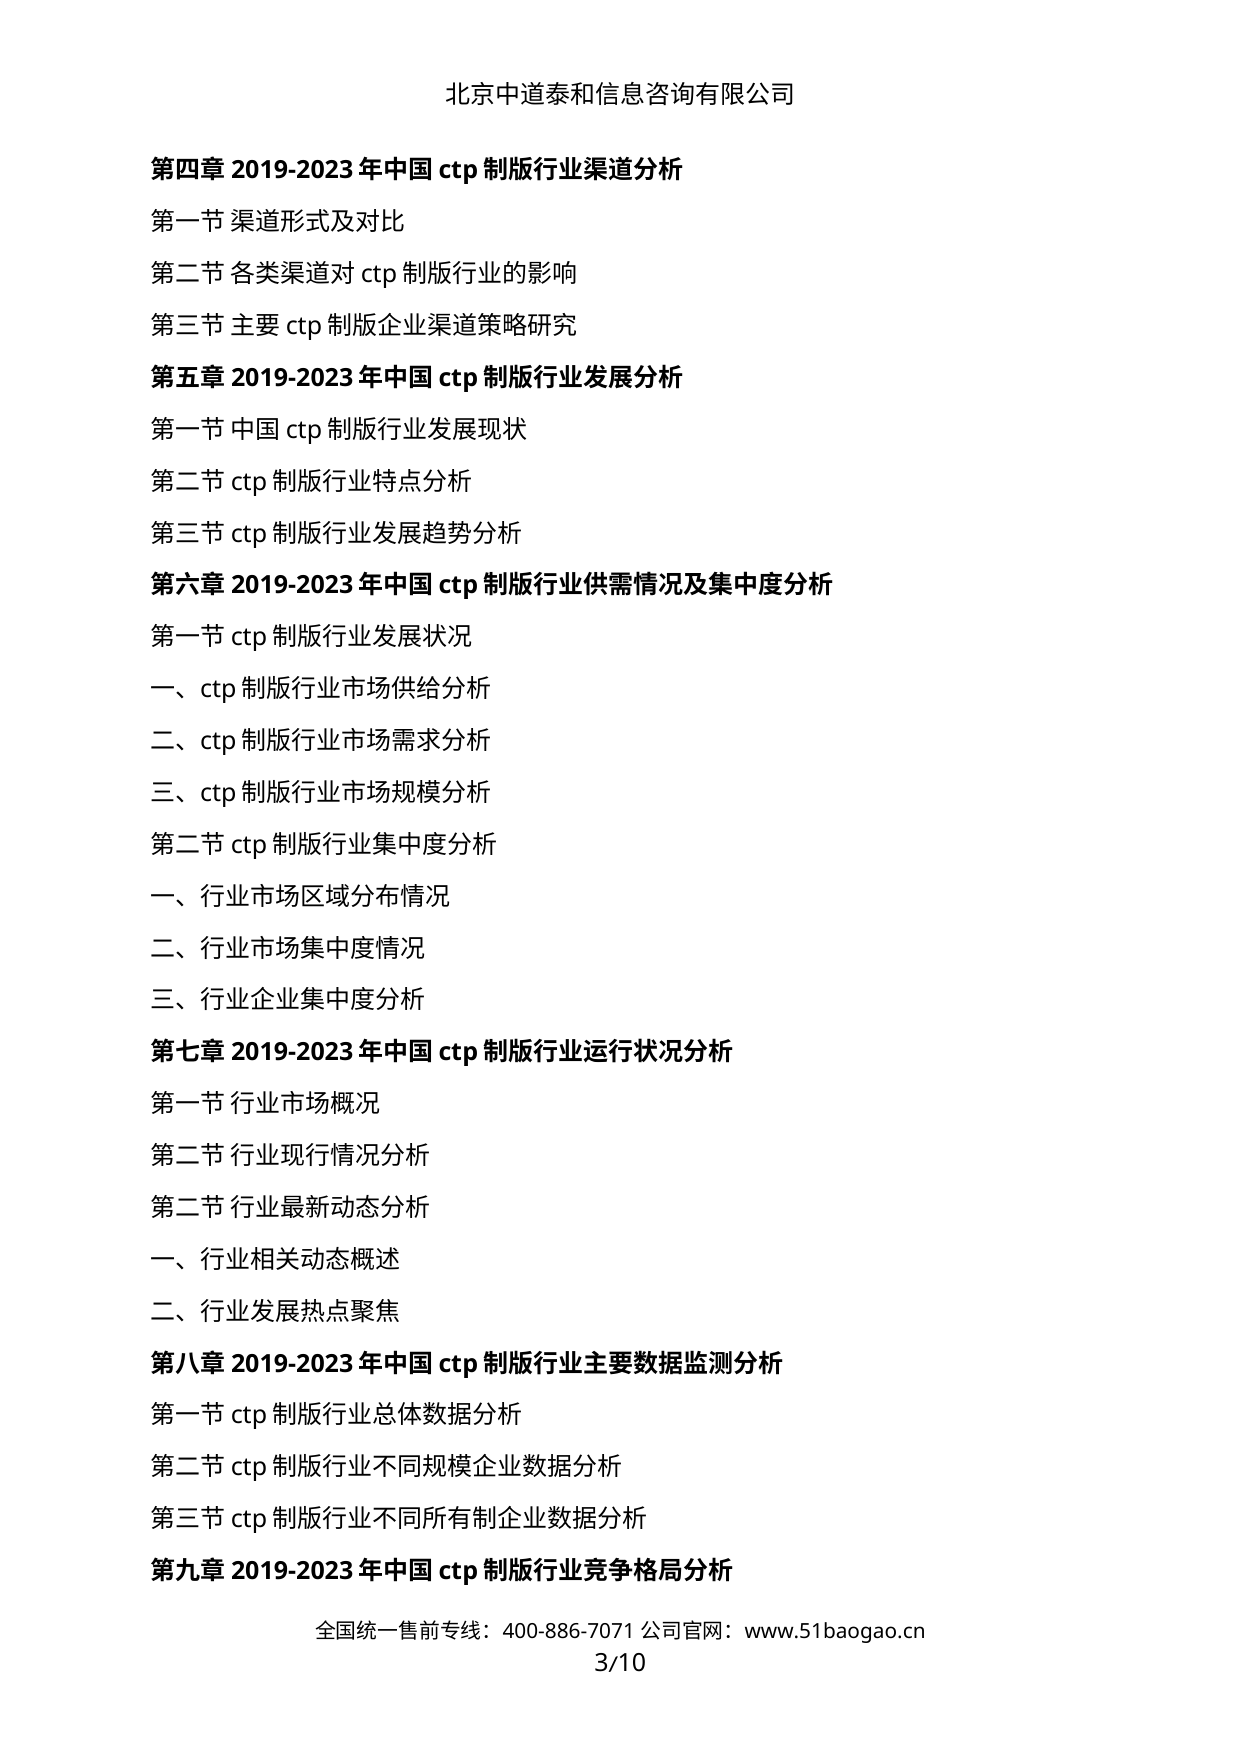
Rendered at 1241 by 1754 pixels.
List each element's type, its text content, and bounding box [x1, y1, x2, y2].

text 第一节 ctp制版行业总体数据分析 [150, 1395, 1090, 1431]
text 第一节 ctp制版行业发展状况 [150, 617, 1090, 653]
text 第七章 2019-2023年中国ctp制版行业运行状况分析 [150, 1032, 1090, 1068]
text 一、ctp制版行业市场供给分析 [150, 669, 1090, 705]
text 第二节 ctp制版行业特点分析 [150, 461, 1090, 497]
text 第三节 ctp制版行业发展趋势分析 [150, 513, 1090, 549]
text 二、ctp制版行业市场需求分析 [150, 721, 1090, 757]
text 三、ctp制版行业市场规模分析 [150, 772, 1090, 809]
text 第二节 ctp制版行业不同规模企业数据分析 [150, 1447, 1090, 1483]
text 第二节 各类渠道对ctp制版行业的影响 [150, 254, 1090, 290]
text 第一节 行业市场概况 [150, 1084, 1090, 1120]
text 二、行业发展热点聚焦 [150, 1291, 1090, 1327]
text 一、行业相关动态概述 [150, 1239, 1090, 1276]
text 第九章 2019-2023年中国ctp制版行业竞争格局分析 [150, 1551, 1090, 1587]
text 第一节 渠道形式及对比 [150, 202, 1090, 238]
text 第二节 行业最新动态分析 [150, 1187, 1090, 1224]
text 第三节 主要ctp制版企业渠道策略研究 [150, 306, 1090, 342]
text 第三节 ctp制版行业不同所有制企业数据分析 [150, 1499, 1090, 1535]
text 第五章 2019-2023年中国ctp制版行业发展分析 [150, 357, 1090, 394]
text 二、行业市场集中度情况 [150, 928, 1090, 964]
text 第一节 中国ctp制版行业发展现状 [150, 409, 1090, 446]
text 一、行业市场区域分布情况 [150, 876, 1090, 912]
text 三、行业企业集中度分析 [150, 980, 1090, 1016]
text 第二节 ctp制版行业集中度分析 [150, 824, 1090, 861]
text 第八章 2019-2023年中国ctp制版行业主要数据监测分析 [150, 1343, 1090, 1379]
text 第二节 行业现行情况分析 [150, 1136, 1090, 1172]
text 第四章 2019-2023年中国ctp制版行业渠道分析 [150, 150, 1090, 186]
text 第六章 2019-2023年中国ctp制版行业供需情况及集中度分析 [150, 565, 1090, 601]
